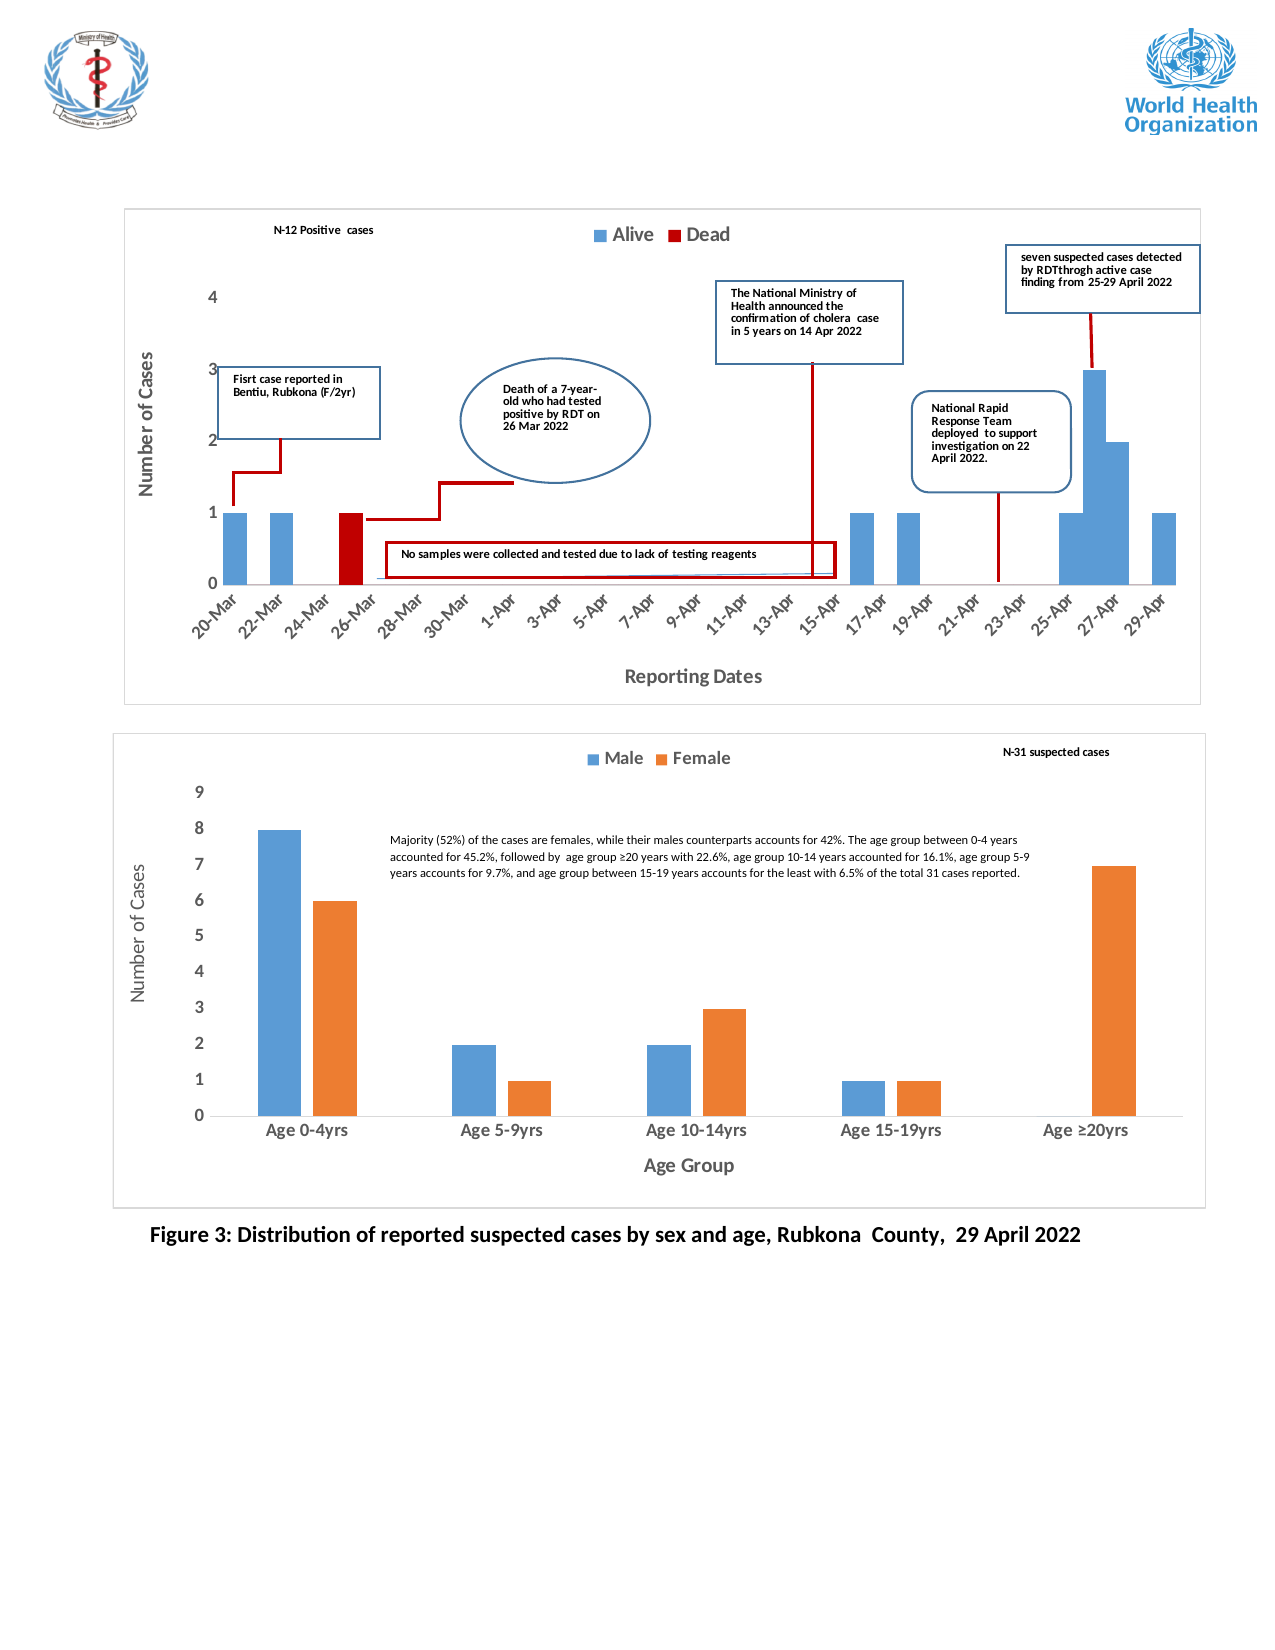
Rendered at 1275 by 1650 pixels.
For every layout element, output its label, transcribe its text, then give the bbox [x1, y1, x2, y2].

picture [40, 28, 150, 131]
text Figure 3: Distribution of reported suspected cases by sex and age, Rubkona County, 29 April 2022 [150, 1221, 1125, 1248]
picture [1125, 28, 1257, 135]
